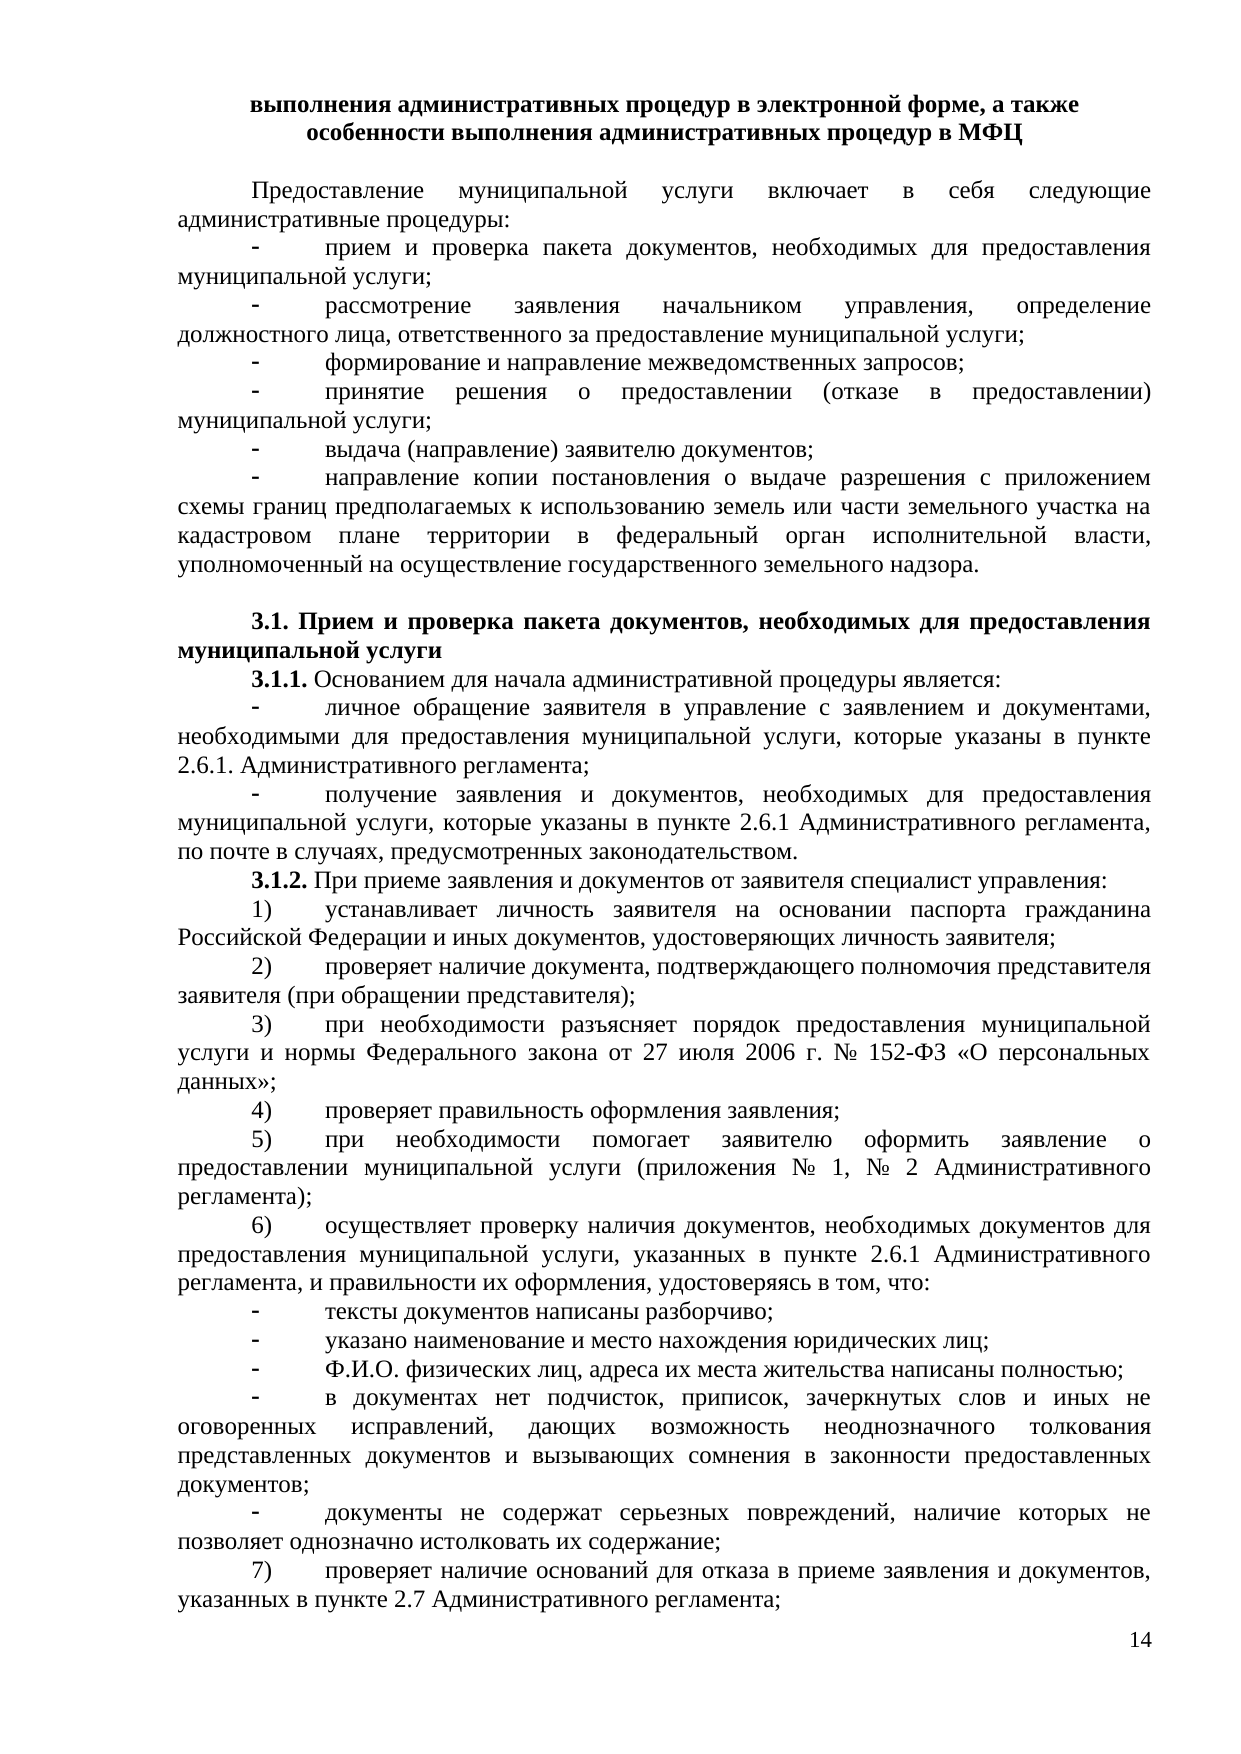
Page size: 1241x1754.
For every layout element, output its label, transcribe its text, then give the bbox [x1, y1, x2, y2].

list личное обращение заявителя в управление с заявлением и документами, необходимыми для предоставления муниципальной услуги, которые указаны в пункте 2.6.1. Административного регламента; [177, 692, 1152, 779]
list проверяет наличие документа, подтверждающего полномочия представителя заявителя (при обращении представителя); [177, 951, 1152, 1009]
list в документах нет подчисток, приписок, зачеркнутых слов и иных не оговоренных исправлений, дающих возможность неоднозначного толкования представленных документов и вызывающих сомнения в законности предоставленных документов; [177, 1382, 1152, 1497]
list устанавливает личность заявителя на основании паспорта гражданина Российской Федерации и иных документов, удостоверяющих личность заявителя; [177, 894, 1152, 951]
list выдача (направление) заявителю документов; [177, 434, 1152, 462]
list формирование и направление межведомственных запросов; [177, 347, 1152, 376]
list при необходимости разъясняет порядок предоставления муниципальной услуги и нормы Федерального закона от 27 июля 2006 г. № 152-ФЗ «О персональных данных»; [177, 1009, 1152, 1095]
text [177, 89, 1152, 146]
list документы не содержат серьезных повреждений, наличие которых не позволяет однозначно истолковать их содержание; [177, 1497, 1152, 1555]
list рассмотрение заявления начальником управления, определение должностного лица, ответственного за предоставление муниципальной услуги; [177, 290, 1152, 347]
text Предоставление муниципальной услуги включает в себя следующие административные процедуры: [177, 175, 1152, 232]
list направление копии постановления о выдаче разрешения с приложением схемы границ предполагаемых к использованию земель или части земельного участка на кадастровом плане территории в федеральный орган исполнительной власти, уполномоченный на осуществление государственного земельного надзора. [177, 462, 1152, 577]
list проверяет наличие оснований для отказа в приеме заявления и документов, указанных в пункте 2.7 Административного регламента; [177, 1555, 1152, 1612]
list получение заявления и документов, необходимых для предоставления муниципальной услуги, которые указаны в пункте 2.6.1 Административного регламента, по почте в случаях, предусмотренных законодательством. [177, 779, 1152, 865]
list прием и проверка пакета документов, необходимых для предоставления муниципальной услуги; [177, 232, 1152, 290]
list указано наименование и место нахождения юридических лиц; [177, 1325, 1152, 1354]
list при необходимости помогает заявителю оформить заявление о предоставлении муниципальной услуги (приложения № 1, № 2 Административного регламента); [177, 1124, 1152, 1210]
list Ф.И.О. физических лиц, адреса их места жительства написаны полностью; [177, 1354, 1152, 1382]
list проверяет правильность оформления заявления; [177, 1095, 1152, 1124]
list принятие решения о предоставлении (отказе в предоставлении) муниципальной услуги; [177, 376, 1152, 434]
list тексты документов написаны разборчиво; [177, 1296, 1152, 1325]
text 3.1.1. Основанием для начала административной процедуры является: [177, 664, 1152, 692]
list осуществляет проверку наличия документов, необходимых документов для предоставления муниципальной услуги, указанных в пункте 2.6.1 Административного регламента, и правильности их оформления, удостоверяясь в том, что: [177, 1210, 1152, 1296]
text 3.1. Прием и проверка пакета документов, необходимых для предоставления муниципальной услуги [177, 606, 1152, 664]
text 3.1.2. При приеме заявления и документов от заявителя специалист управления: [177, 865, 1152, 894]
